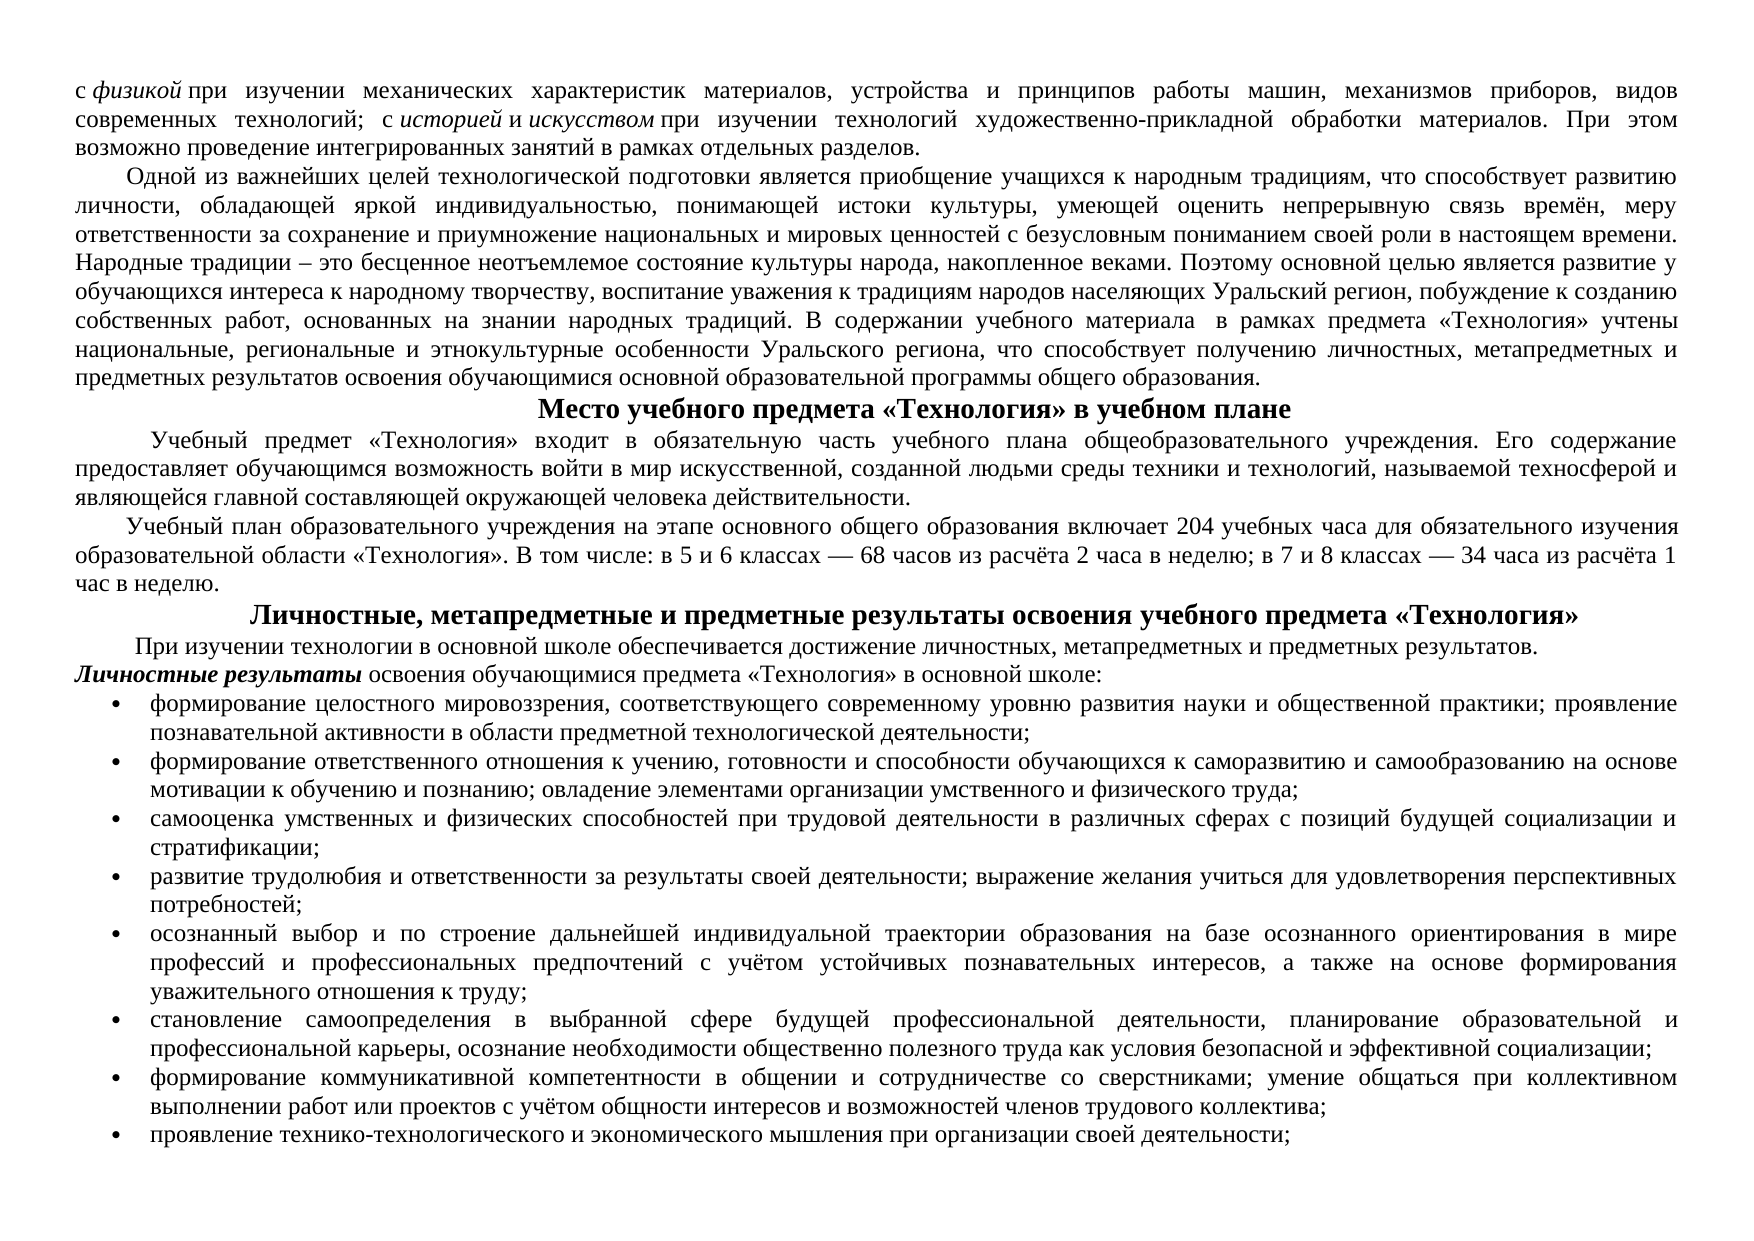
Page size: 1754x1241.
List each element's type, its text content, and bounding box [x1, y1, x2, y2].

list формирование ответственного отношения к учению, готовности и способности обучающихся к саморазвитию и самообразованию на основе мотивации к обучению и познанию; овладение элементами организации умственного и физического труда; [112, 746, 1679, 803]
list проявление технико-технологического и экономического мышления при организации своей деятельности; [112, 1119, 1679, 1148]
list формирование коммуникативной компетентности в общении и сотрудничестве со сверстниками; умение общаться при коллективном выполнении работ или проектов с учётом общности интересов и возможностей членов трудового коллектива; [112, 1062, 1679, 1119]
list становление самоопределения в выбранной сфере будущей профессиональной деятельности, планирование образовательной и профессиональной карьеры, осознание необходимости общественно полезного труда как условия безопасной и эффективной социализации; [112, 1004, 1679, 1062]
text Личностные, метапредметные и предметные результаты освоения учебного предмета «Технология» [150, 597, 1679, 631]
text Одной из важнейших целей технологической подготовки является приобщение учащихся к народным традициям, что способствует развитию личности, обладающей яркой индивидуальностью, понимающей истоки культуры, умеющей оценить непрерывную связь времён, меру ответственности за сохранение и приумножение национальных и мировых ценностей с безусловным пониманием своей роли в настоящем времени. Народные традиции – это бесценное неотъемлемое состояние культуры народа, накопленное веками. Поэтому основной целью является развитие у обучающихся интереса к народному творчеству, воспитание уважения к традициям народов населяющих Уральский регион, побуждение к созданию собственных работ, основанных на знании народных традиций. В содержании учебного материала в рамках предмета «Технология» учтены национальные, региональные и этнокультурные особенности Уральского региона, что способствует получению личностных, метапредметных и предметных результатов освоения обучающимися основной образовательной программы общего образования. [75, 161, 1679, 391]
text Учебный план образовательного учреждения на этапе основного общего образования включает 204 учебных часа для обязательного изучения образовательной области «Технология». В том числе: в 5 и 6 классах — 68 часов из расчёта 2 часа в неделю; в 7 и 8 классах — 34 часа из расчёта 1 час в неделю. [75, 511, 1679, 597]
list самооценка умственных и физических способностей при трудовой деятельности в различных сферах с позиций будущей социализации и стратификации; [112, 803, 1679, 861]
text Личностные результаты освоения обучающимися предмета «Технология» в основной школе: [75, 659, 1679, 688]
text Учебный предмет «Технология» входит в обязательную часть учебного плана общеобразовательного учреждения. Его содержание предоставляет обучающимся возможность войти в мир искусственной, созданной людьми среды техники и технологий, называемой техносферой и являющейся главной составляющей окружающей человека действительности. [75, 425, 1679, 511]
text Место учебного предмета «Технология» в учебном плане [150, 391, 1679, 425]
list развитие трудолюбия и ответственности за результаты своей деятельности; выражение желания учиться для удовлетворения перспективных потребностей; [112, 861, 1679, 918]
text При изучении технологии в основной школе обеспечивается достижение личностных, метапредметных и предметных результатов. [72, 631, 1679, 659]
list осознанный выбор и по строение дальнейшей индивидуальной траектории образования на базе осознанного ориентирования в мире профессий и профессиональных предпочтений с учётом устойчивых познавательных интересов, а также на основе формирования уважительного отношения к труду; [112, 918, 1679, 1004]
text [75, 75, 1679, 161]
list формирование целостного мировоззрения, соответствующего современному уровню развития науки и общественной практики; проявление познавательной активности в области предметной технологической деятельности; [112, 688, 1679, 746]
